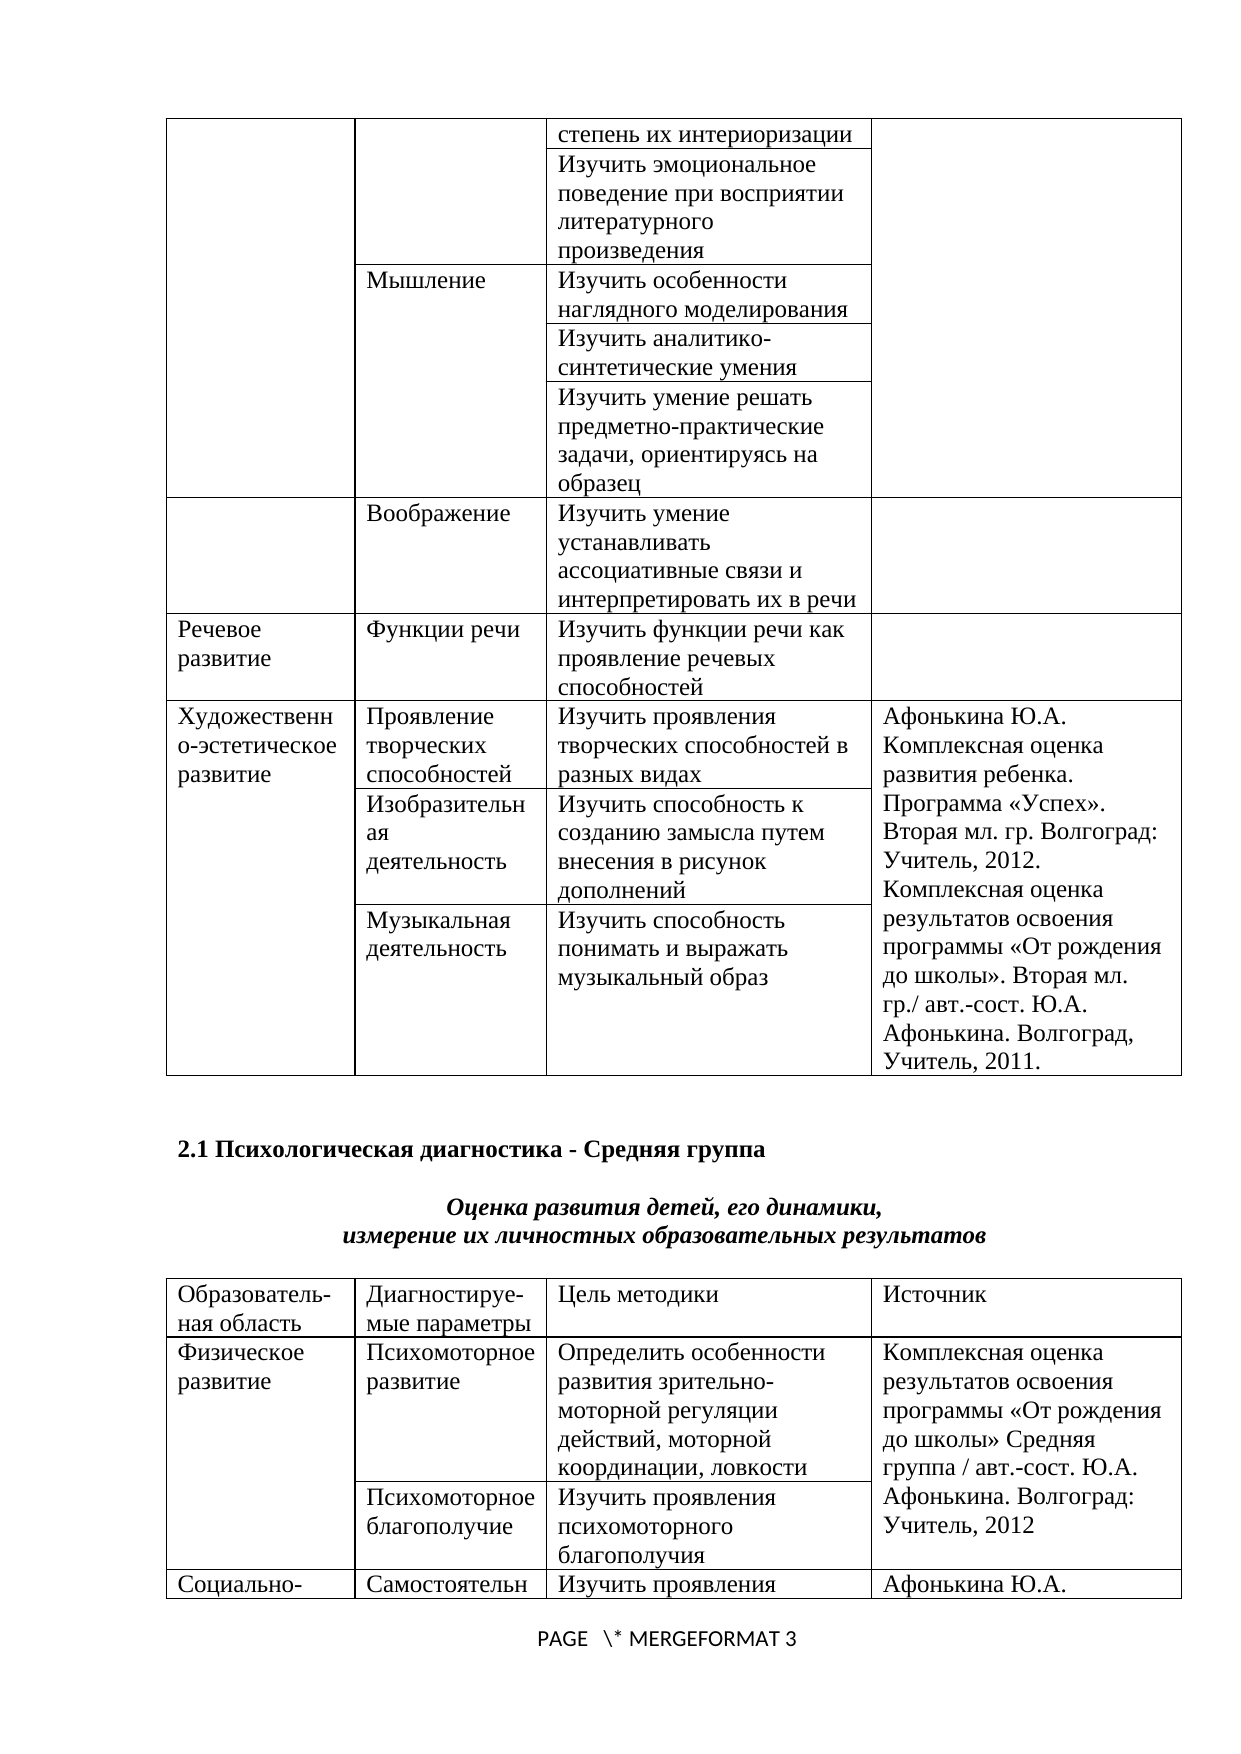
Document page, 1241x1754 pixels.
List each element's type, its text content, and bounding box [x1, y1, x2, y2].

table_header Диагностируе- мые параметры [356, 1279, 546, 1336]
table_cell Изучить эмоциональное поведение при восприятии литературного произведения [547, 149, 871, 264]
table_cell Самостоятельность [356, 1570, 546, 1598]
table_cell Психомоторное благополучие [356, 1482, 546, 1568]
text Оценка развития детей, его динамики, [177, 1192, 1152, 1220]
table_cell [167, 1570, 354, 1598]
table_cell Изучить проявления психомоторного благополучия [547, 1482, 871, 1568]
table_cell Мышление [356, 265, 546, 497]
table_cell Изучить умение решать предметно-практические задачи, ориентируясь на образец [547, 382, 871, 497]
table_cell Художественно-эстетическое развитие [167, 701, 354, 1075]
table_cell Физическое развитие [167, 1338, 354, 1568]
table_cell Изучить способность понимать и выражать музыкальный образ [547, 905, 871, 1075]
table_cell Проявление творческих способностей [356, 701, 546, 788]
table_cell Изучить аналитико-синтетические умения [547, 324, 871, 381]
table_cell Функции речи [356, 614, 546, 700]
table_cell Изучить проявления творческих способностей в разных видах [547, 701, 871, 788]
table_cell Изобразительная деятельность [356, 789, 546, 904]
table_cell Изучить способность к созданию замысла путем внесения в рисунок дополнений [547, 789, 871, 904]
table_header Источник [872, 1279, 1181, 1336]
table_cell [872, 1570, 1181, 1598]
table_header Образователь- ная область [167, 1279, 354, 1336]
table_cell Воображение [356, 498, 546, 613]
table_cell Психомоторное развитие [356, 1338, 546, 1481]
table_cell [872, 614, 1181, 700]
table_header Цель методики [547, 1279, 871, 1336]
table_cell Изучить функции речи как проявление речевых способностей [547, 614, 871, 700]
table_cell Музыкальная деятельность [356, 905, 546, 1075]
table_cell [872, 498, 1181, 613]
text 2.1 Психологическая диагностика - Средняя группа [177, 1134, 1152, 1163]
table_cell Изучить умение устанавливать ассоциативные связи и интерпретировать их в речи [547, 498, 871, 613]
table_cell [547, 1570, 871, 1598]
table_cell Определить особенности развития зрительно-моторной регуляции действий, моторной координации, ловкости [547, 1338, 871, 1481]
table_cell Речевое развитие [167, 614, 354, 700]
table_cell Афонькина Ю.А. Комплексная оценка развития ребенка. Программа «Успех». Вторая мл. гр. Волгоград: Учитель, 2012. Комплексная оценка результатов освоения программы «От рождения до школы». Вторая мл. гр./ авт.-сост. Ю.А. Афонькина. Волгоград, Учитель, 2011. [872, 701, 1181, 1075]
table_cell [167, 498, 354, 613]
table_cell Комплексная оценка результатов освоения программы «От рождения до школы» Средняя группа / авт.-сост. Ю.А. Афонькина. Волгоград: Учитель, 2012 [872, 1338, 1181, 1568]
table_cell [547, 119, 871, 148]
table_cell Изучить особенности наглядного моделирования [547, 265, 871, 322]
text измерение их личностных образовательных результатов [177, 1220, 1152, 1249]
